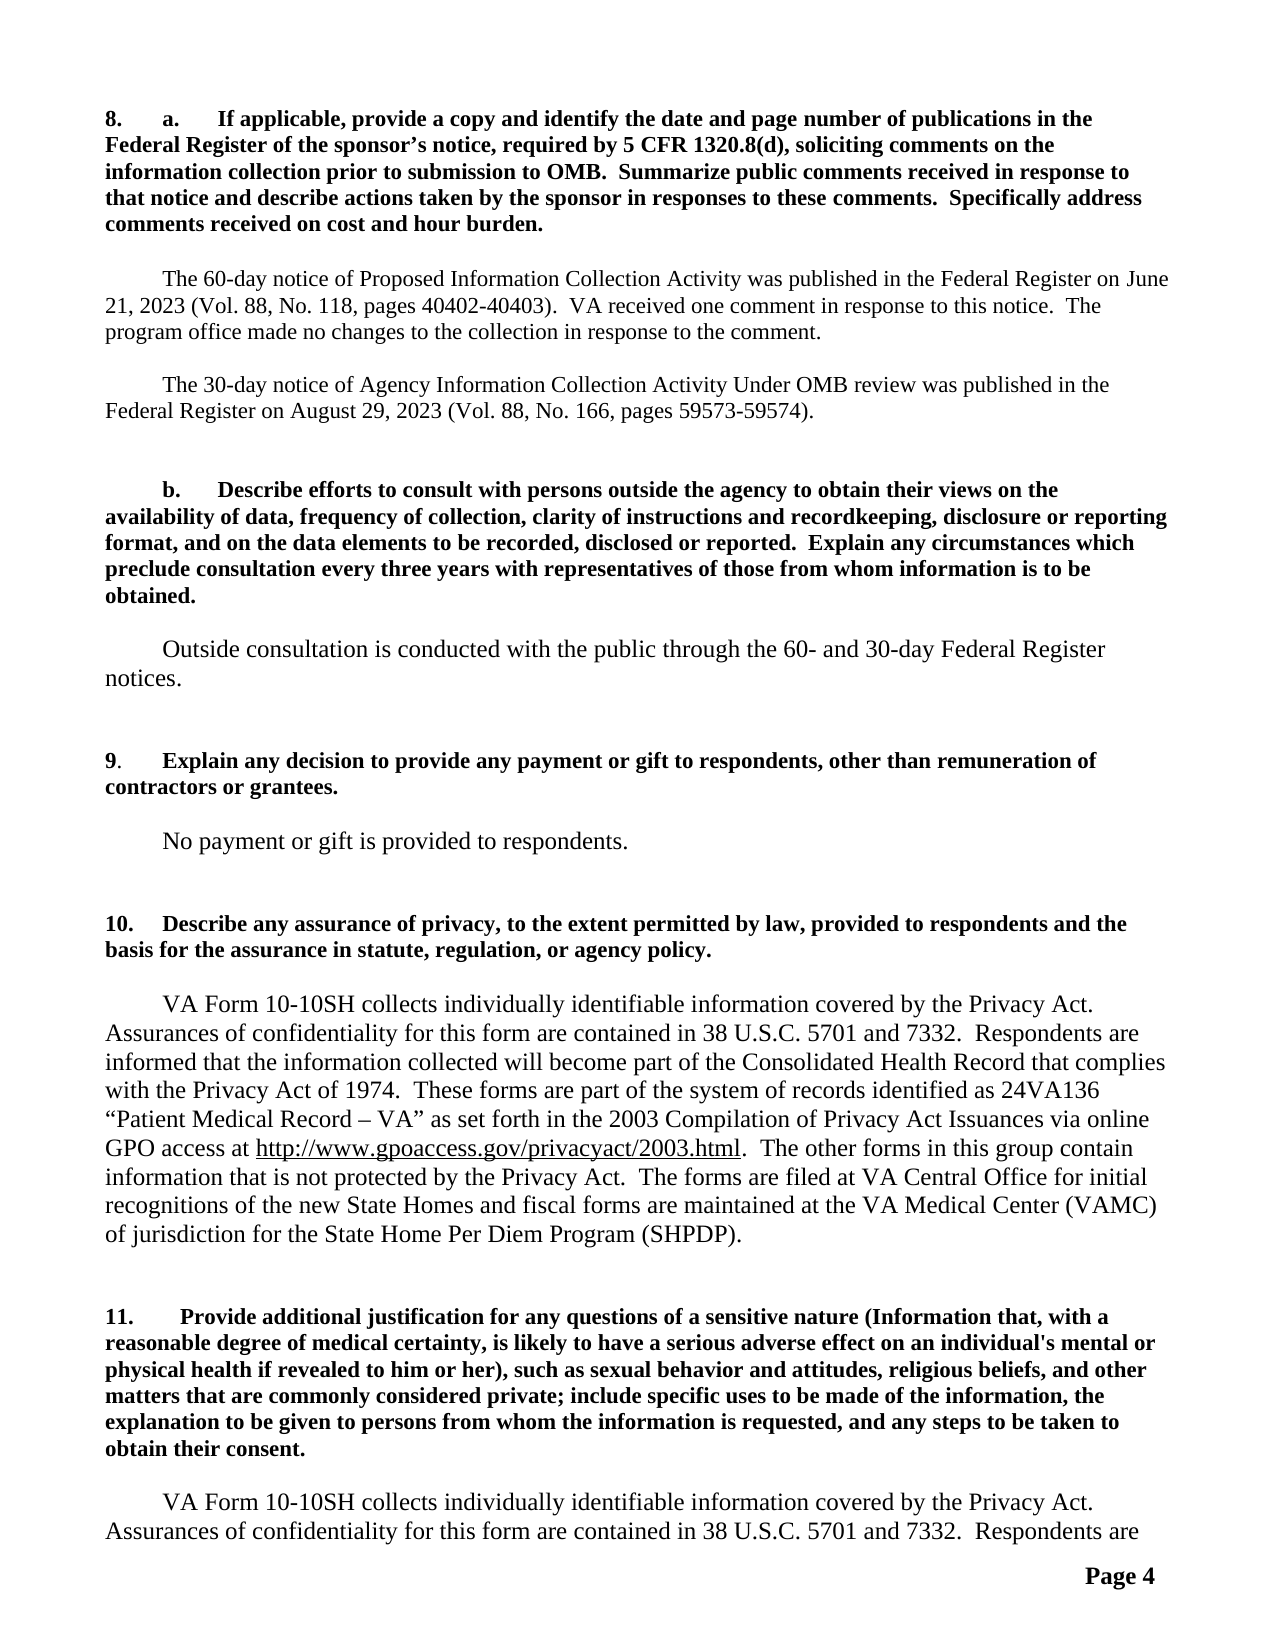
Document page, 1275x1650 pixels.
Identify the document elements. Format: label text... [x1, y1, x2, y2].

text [105, 1487, 1170, 1545]
text 11. Provide additional justification for any questions of a sensitive nature (Information that, with a reasonable degree of medical certainty, is likely to have a serious adverse effect on an individual's mental or physical health if revealed to him or her), such as sexual behavior and attitudes, religious beliefs, and other matters that are commonly considered private; include specific uses to be made of the information, the explanation to be given to persons from whom the information is requested, and any steps to be taken to obtain their consent. [105, 1303, 1170, 1461]
text Outside consultation is conducted with the public through the 60- and 30-day Federal Register notices. [105, 634, 1170, 692]
text 10. Describe any assurance of privacy, to the extent permitted by law, provided to respondents and the basis for the assurance in statute, regulation, or agency policy. [105, 910, 1170, 963]
text 9. Explain any decision to provide any payment or gift to respondents, other than remuneration of contractors or grantees. [105, 747, 1170, 800]
text 8. a. If applicable, provide a copy and identify the date and page number of publications in the Federal Register of the sponsor’s notice, required by 5 CFR 1320.8(d), soliciting comments on the information collection prior to submission to OMB. Summarize public comments received in response to that notice and describe actions taken by the sponsor in responses to these comments. Specifically address comments received on cost and hour burden. [105, 105, 1170, 237]
text The 30-day notice of Agency Information Collection Activity Under OMB review was published in the Federal Register on August 29, 2023 (Vol. 88, No. 166, pages 59573-59574). [105, 371, 1170, 424]
text b. Describe efforts to consult with persons outside the agency to obtain their views on the availability of data, frequency of collection, clarity of instructions and recordkeeping, disclosure or reporting format, and on the data elements to be recorded, disclosed or reported. Explain any circumstances which preclude consultation every three years with representatives of those from whom information is to be obtained. [105, 476, 1170, 608]
text VA Form 10-10SH collects individually identifiable information covered by the Privacy Act. Assurances of confidentiality for this form are contained in 38 U.S.C. 5701 and 7332. Respondents are informed that the information collected will become part of the Consolidated Health Record that complies with the Privacy Act of 1974. These forms are part of the system of records identified as 24VA136 “Patient Medical Record – VA” as set forth in the 2003 Compilation of Privacy Act Issuances via online GPO access at http://www.gpoaccess.gov/privacyact/2003.html. The other forms in this group contain information that is not protected by the Privacy Act. The forms are filed at VA Central Office for initial recognitions of the new State Homes and fiscal forms are maintained at the VA Medical Center (VAMC) of jurisdiction for the State Home Per Diem Program (SHPDP). [105, 989, 1170, 1248]
text No payment or gift is provided to respondents. [105, 826, 1170, 855]
text The 60-day notice of Proposed Information Collection Activity was published in the Federal Register on June 21, 2023 (Vol. 88, No. 118, pages 40402-40403). VA received one comment in response to this notice. The program office made no changes to the collection in response to the comment. [105, 266, 1170, 344]
